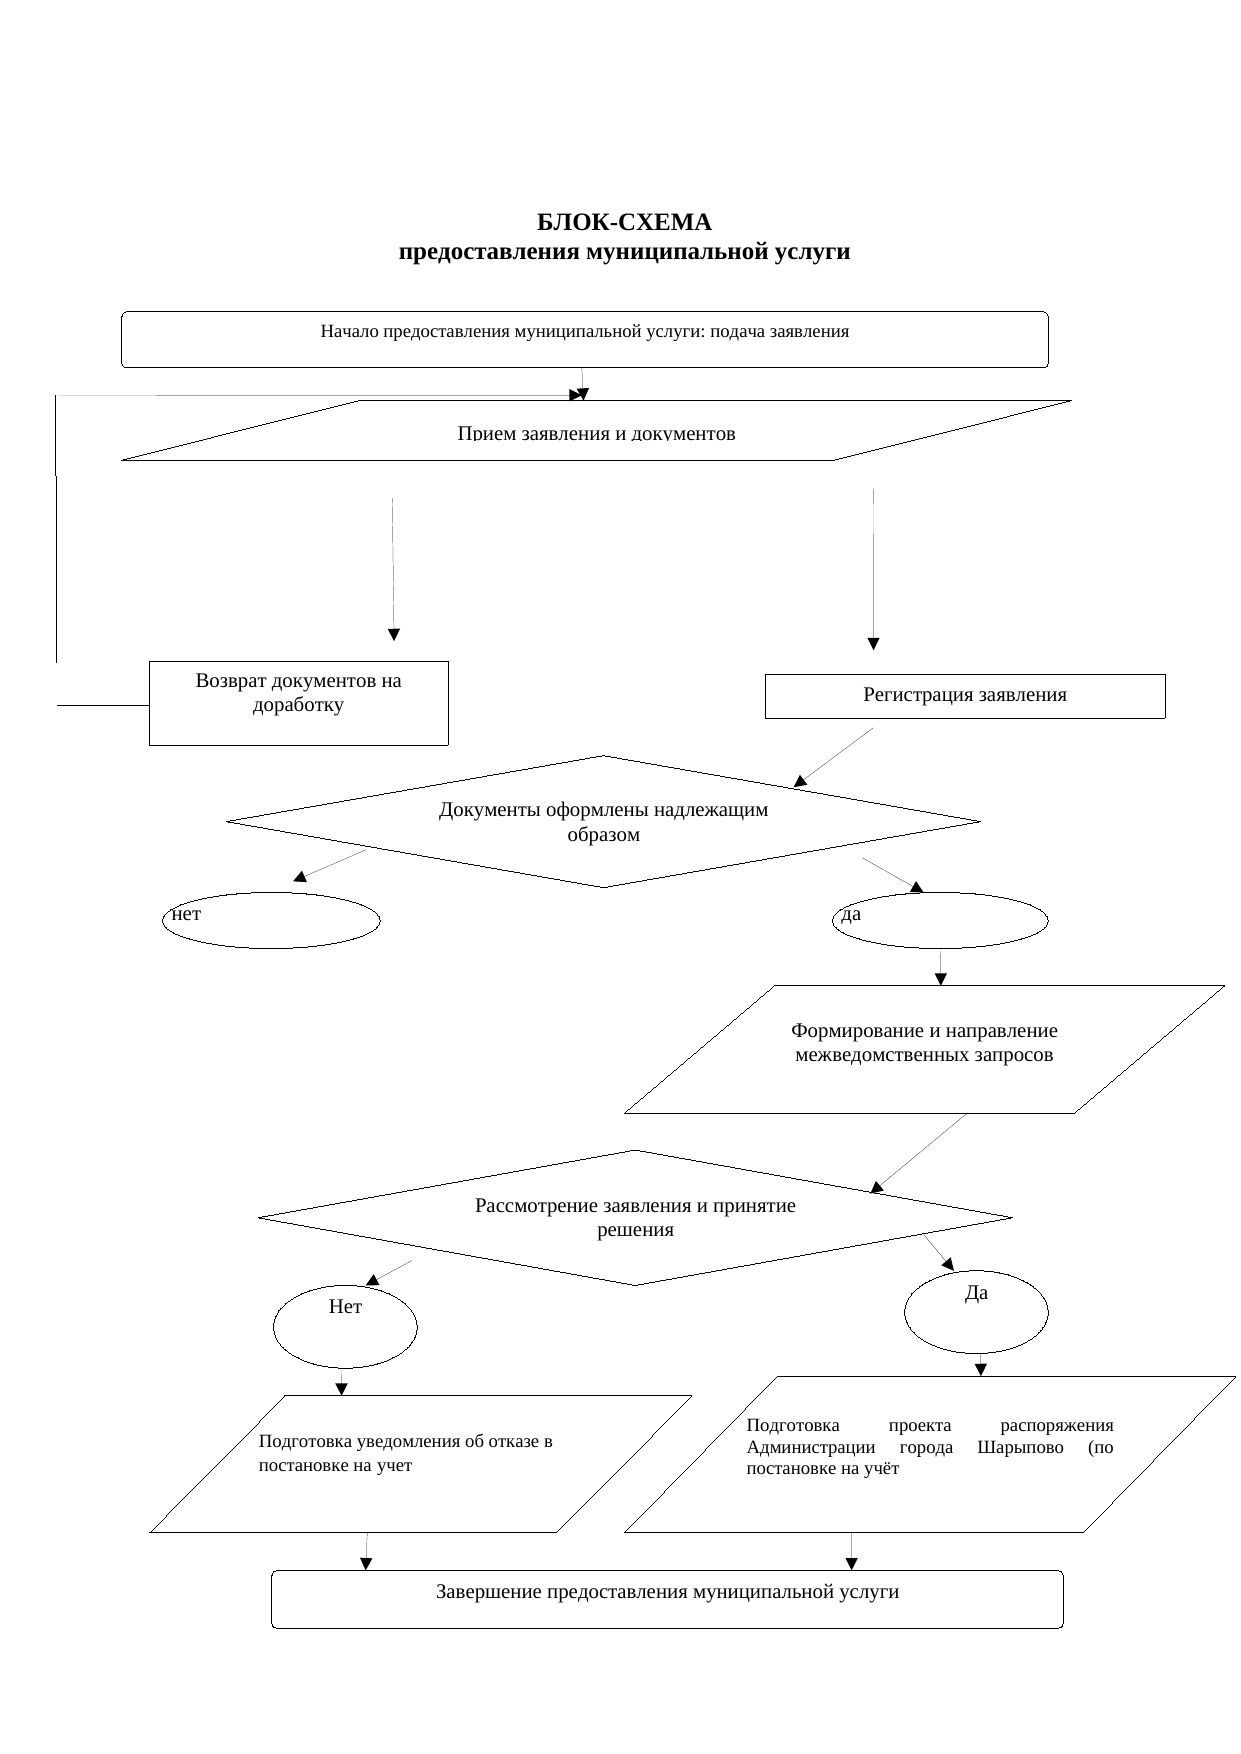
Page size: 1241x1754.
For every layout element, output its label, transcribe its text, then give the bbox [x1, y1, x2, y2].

text предоставления муниципальной услуги [106, 236, 1143, 265]
text БЛОК-СХЕМА [106, 207, 1143, 236]
